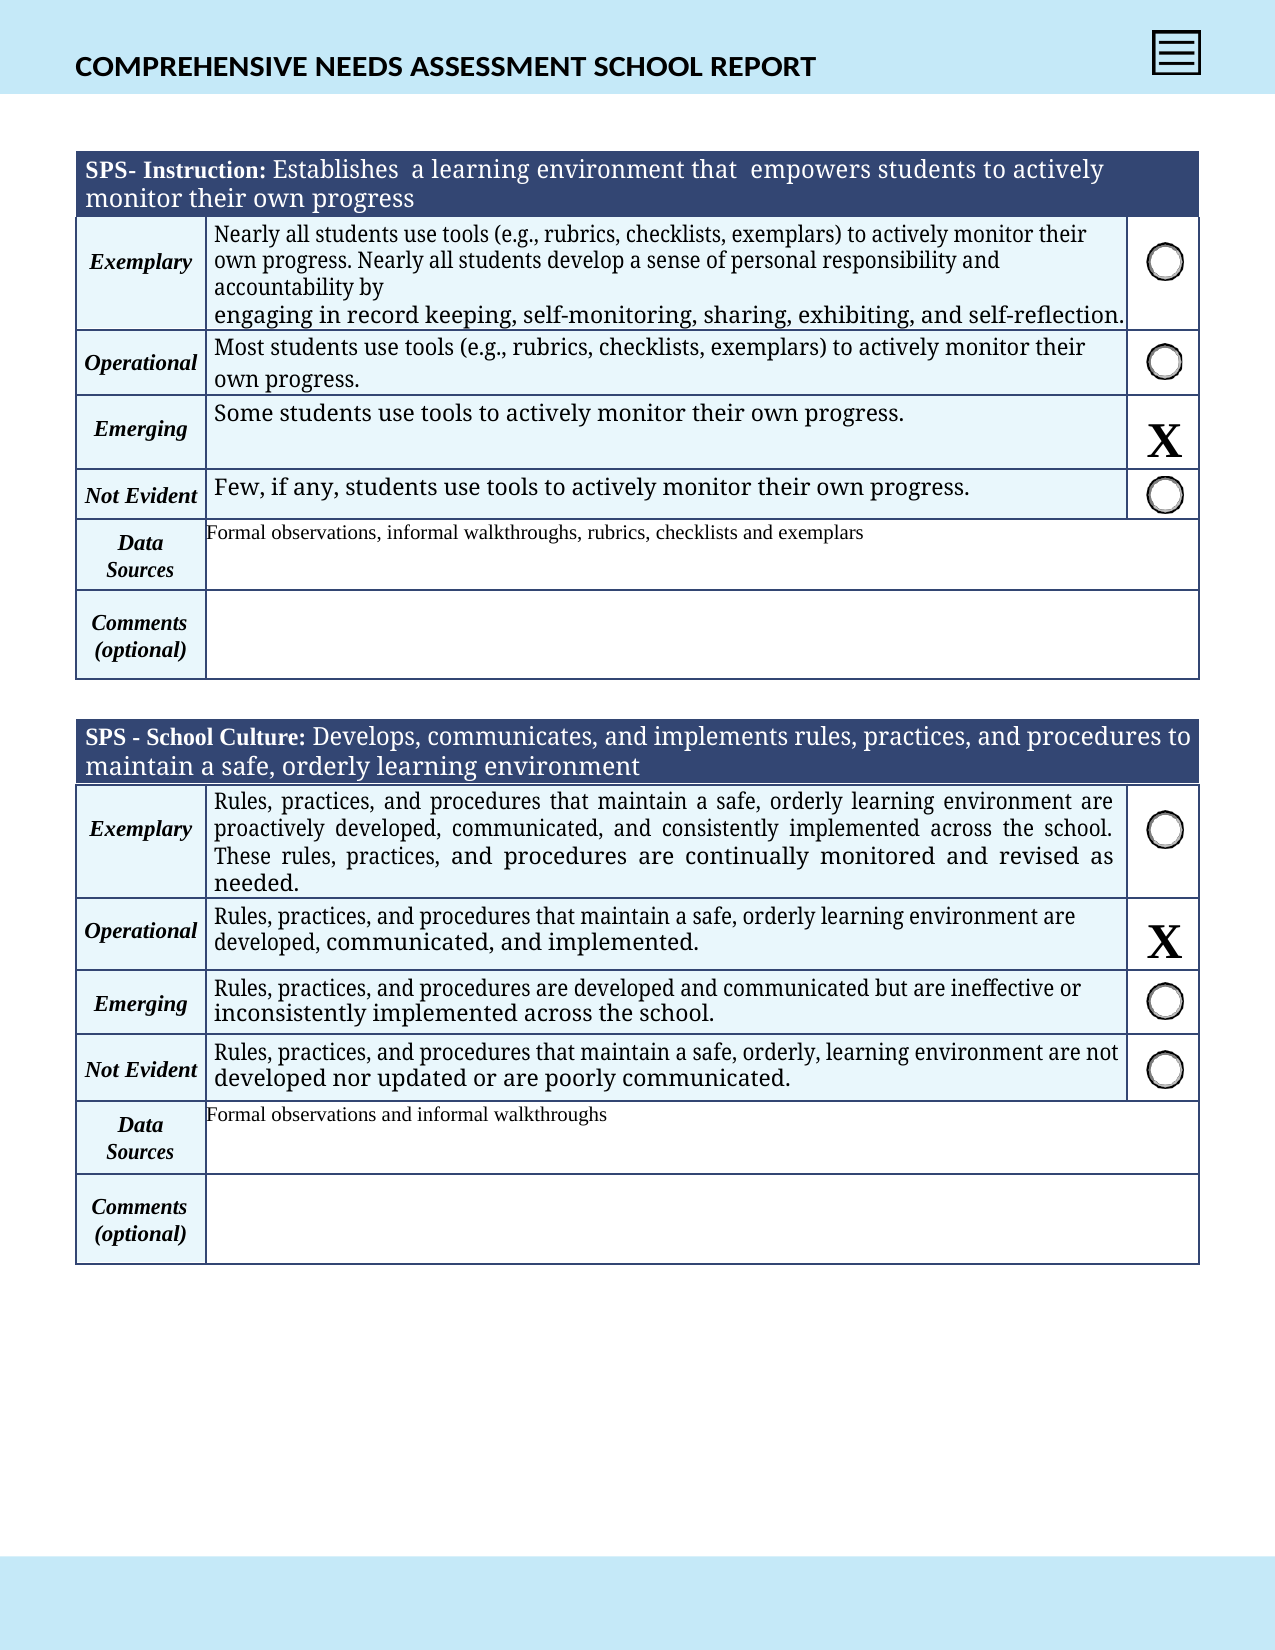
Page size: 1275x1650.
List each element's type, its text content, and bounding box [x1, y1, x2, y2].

picture [1146, 343, 1183, 380]
table_cell Nearly all students use tools (e.g., rubrics, checklists, exemplars) to actively monitor their own progress. Nearly all students develop a sense of personal responsibility and accountability by engaging in record keeping, self-monitoring, sharing, exhibiting, and self-reflection. [207, 217, 1126, 328]
table_cell [1128, 470, 1198, 518]
table_cell Data Sources [77, 1102, 205, 1173]
table_header SPS - School Culture: Develops, communicates, and implements rules, practices, and procedures to maintain a safe, orderly learning environment [76, 719, 1199, 783]
table_cell Not Evident [77, 470, 205, 518]
table_cell Comments (optional) [77, 1175, 205, 1262]
table_cell Data Sources [77, 520, 205, 589]
table_cell [1128, 331, 1198, 394]
picture [1152, 30, 1201, 75]
table_cell Formal observations and informal walkthroughs [207, 1102, 1127, 1173]
picture [1146, 810, 1184, 849]
table_cell Rules, practices, and procedures that maintain a safe, orderly learning environment are proactively developed, communicated, and consistently implemented across the school. These rules, practices, and procedures are continually monitored and revised as needed. [207, 786, 1126, 897]
table_cell [1128, 1035, 1198, 1100]
table_cell [1127, 1175, 1198, 1262]
table_cell [1128, 971, 1198, 1033]
table_cell [1128, 786, 1198, 897]
table_cell [1128, 217, 1198, 328]
table_cell [207, 591, 1127, 678]
table_cell [207, 1175, 1127, 1262]
picture [1146, 242, 1184, 281]
picture [1146, 982, 1184, 1020]
table_cell Exemplary [77, 786, 205, 897]
table_cell [1127, 591, 1198, 678]
table_header SPS- Instruction: Establishes a learning environment that empowers students to actively monitor their own progress [76, 151, 1199, 217]
table_cell Emerging [77, 396, 205, 468]
picture [1146, 476, 1184, 514]
table_cell Exemplary [77, 217, 205, 328]
picture [1146, 1050, 1184, 1089]
table_cell X [1128, 396, 1198, 468]
table_cell [1127, 520, 1198, 589]
table_cell Rules, practices, and procedures that maintain a safe, orderly, learning environment are not developed nor updated or are poorly communicated. [207, 1035, 1126, 1100]
table_cell [1127, 1102, 1198, 1173]
table_cell Rules, practices, and procedures that maintain a safe, orderly learning environment are developed, communicated, and implemented. [207, 899, 1126, 969]
table_cell Rules, practices, and procedures are developed and communicated but are ineffective or inconsistently implemented across the school. [207, 971, 1126, 1033]
table_cell Operational [77, 331, 205, 394]
table_cell Comments (optional) [77, 591, 205, 678]
table_cell Formal observations, informal walkthroughs, rubrics, checklists and exemplars [207, 520, 1127, 589]
table_cell Most students use tools (e.g., rubrics, checklists, exemplars) to actively monitor their own progress. [207, 331, 1126, 394]
table_cell Some students use tools to actively monitor their own progress. [207, 396, 1126, 468]
table_cell Emerging [77, 971, 205, 1033]
table_cell Not Evident [77, 1035, 205, 1100]
table_cell Few, if any, students use tools to actively monitor their own progress. [207, 470, 1126, 518]
table_cell Operational [77, 899, 205, 969]
table_cell X [1128, 899, 1198, 969]
